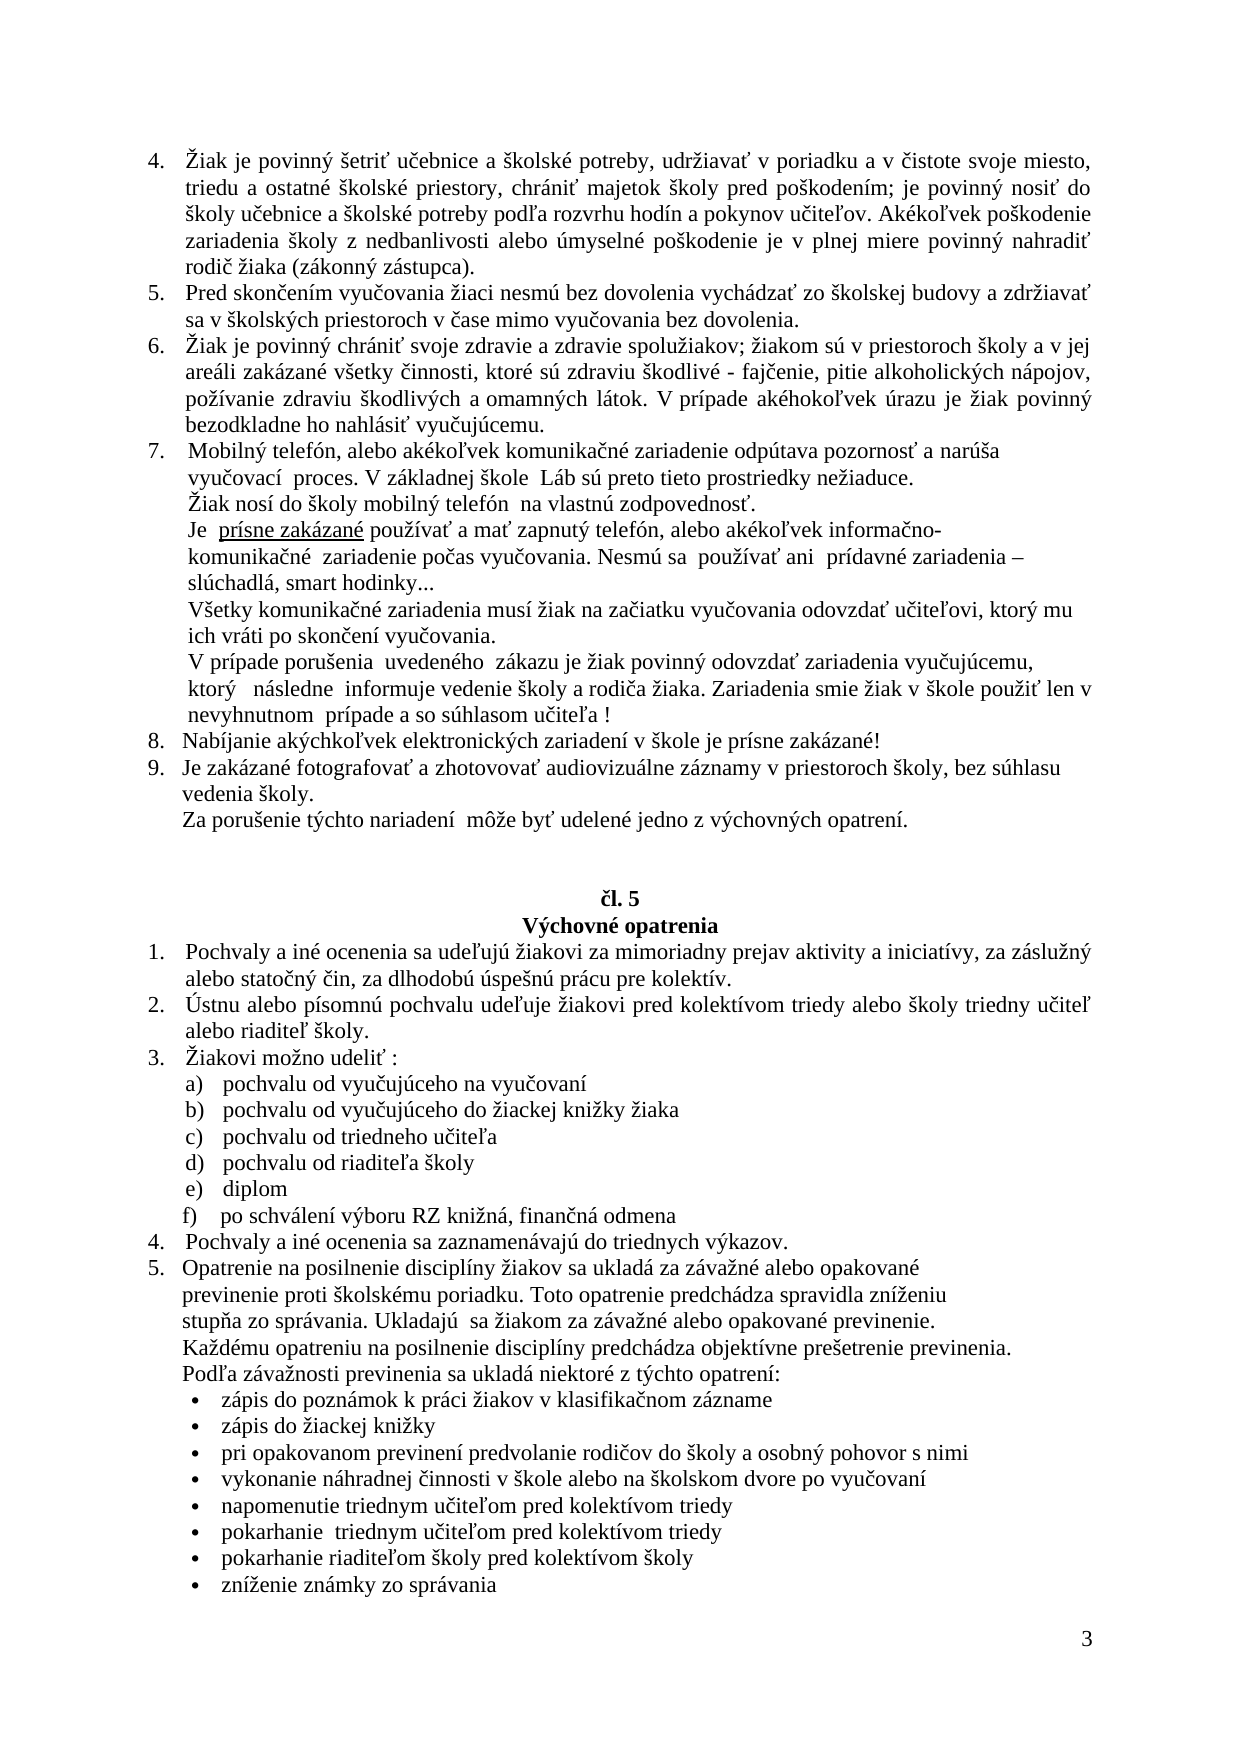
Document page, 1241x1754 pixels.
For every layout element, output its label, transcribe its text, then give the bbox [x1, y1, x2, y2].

list pochvalu od vyučujúceho na vyučovaní [185, 1070, 1093, 1096]
list pri opakovanom previnení predvolanie rodičov do školy a osobný pohovor s nimi [192, 1439, 1093, 1465]
text 5. Opatrenie na posilnenie disciplíny žiakov sa ukladá za závažné alebo opakované [148, 1254, 1093, 1281]
text Je prísne zakázané používať a mať zapnutý telefón, alebo akékoľvek informačno- [148, 517, 1093, 543]
text nevyhnutnom prípade a so súhlasom učiteľa ! [148, 701, 1093, 727]
list Pochvaly a iné ocenenia sa udeľujú žiakovi za mimoriadny prejav aktivity a iniciatívy, za záslužný alebo statočný čin, za dlhodobú úspešnú prácu pre kolektív. [148, 938, 1093, 991]
text previnenie proti školskému poriadku. Toto opatrenie predchádza spravidla zníženiu [148, 1281, 1093, 1307]
text Za porušenie týchto nariadení môže byť udelené jedno z výchovných opatrení. [148, 806, 1093, 833]
text Žiak nosí do školy mobilný telefón na vlastnú zodpovednosť. [148, 490, 1093, 517]
text 7. Mobilný telefón, alebo akékoľvek komunikačné zariadenie odpútava pozornosť a narúša [148, 437, 1093, 464]
text Každému opatreniu na posilnenie disciplíny predchádza objektívne prešetrenie previnenia. [148, 1333, 1093, 1360]
list Ústnu alebo písomnú pochvalu udeľuje žiakovi pred kolektívom triedy alebo školy triedny učiteľ alebo riaditeľ školy. [148, 991, 1093, 1044]
list zápis do poznámok k práci žiakov v klasifikačnom zázname [192, 1386, 1093, 1413]
text V prípade porušenia uvedeného zákazu je žiak povinný odovzdať zariadenia vyučujúcemu, [148, 648, 1093, 675]
list Žiak je povinný chrániť svoje zdravie a zdravie spolužiakov; žiakom sú v priestoroch školy a v jej areáli zakázané všetky činnosti, ktoré sú zdraviu škodlivé - fajčenie, pitie alkoholických nápojov, požívanie zdraviu škodlivých a omamných látok. V prípade akéhokoľvek úrazu je žiak povinný bezodkladne ho nahlásiť vyučujúcemu. [148, 332, 1093, 437]
list Pred skončením vyučovania žiaci nesmú bez dovolenia vychádzať zo školskej budovy a zdržiavať sa v školských priestoroch v čase mimo vyučovania bez dovolenia. [148, 279, 1093, 332]
text ich vráti po skončení vyučovania. [148, 622, 1093, 648]
text vyučovací proces. V základnej škole Láb sú preto tieto prostriedky nežiaduce. [148, 464, 1093, 490]
list pochvalu od triedneho učiteľa [185, 1123, 1093, 1149]
list diplom [185, 1175, 1093, 1202]
list Žiakovi možno udeliť : [148, 1044, 1093, 1070]
list pokarhanie triednym učiteľom pred kolektívom triedy [192, 1518, 1093, 1544]
list Žiak je povinný šetriť učebnice a školské potreby, udržiavať v poriadku a v čistote svoje miesto, triedu a ostatné školské priestory, chrániť majetok školy pred poškodením; je povinný nosiť do školy učebnice a školské potreby podľa rozvrhu hodín a pokynov učiteľov. Akékoľvek poškodenie zariadenia školy z nedbanlivosti alebo úmyselné poškodenie je v plnej miere povinný nahradiť rodič žiaka (zákonný zástupca). [148, 148, 1093, 279]
list vykonanie náhradnej činnosti v škole alebo na školskom dvore po vyučovaní [192, 1465, 1093, 1492]
text Výchovné opatrenia [148, 912, 1093, 938]
text slúchadlá, smart hodinky... [148, 569, 1093, 596]
list zápis do žiackej knižky [192, 1413, 1093, 1439]
text 8. Nabíjanie akýchkoľvek elektronických zariadení v škole je prísne zakázané! [148, 727, 1093, 754]
text stupňa zo správania. Ukladajú sa žiakom za závažné alebo opakované previnenie. [148, 1307, 1093, 1333]
list Pochvaly a iné ocenenia sa zaznamenávajú do triednych výkazov. [148, 1228, 1093, 1254]
text Všetky komunikačné zariadenia musí žiak na začiatku vyučovania odovzdať učiteľovi, ktorý mu [148, 596, 1093, 622]
text vedenia školy. [148, 780, 1093, 806]
text čl. 5 [148, 886, 1093, 912]
list pochvalu od riaditeľa školy [185, 1149, 1093, 1175]
text 9. Je zakázané fotografovať a zhotovovať audiovizuálne záznamy v priestoroch školy, bez súhlasu [148, 754, 1093, 780]
text Podľa závažnosti previnenia sa ukladá niektoré z týchto opatrení: [148, 1360, 1093, 1386]
text komunikačné zariadenie počas vyučovania. Nesmú sa používať ani prídavné zariadenia – [148, 543, 1093, 569]
list pochvalu od vyučujúceho do žiackej knižky žiaka [185, 1096, 1093, 1123]
text ktorý následne informuje vedenie školy a rodiča žiaka. Zariadenia smie žiak v škole použiť len v [148, 675, 1093, 701]
list napomenutie triednym učiteľom pred kolektívom triedy [192, 1492, 1093, 1518]
list pokarhanie riaditeľom školy pred kolektívom školy [192, 1544, 1093, 1571]
list zníženie známky zo správania [192, 1571, 1093, 1597]
text f) po schválení výboru RZ knižná, finančná odmena [148, 1202, 1093, 1228]
